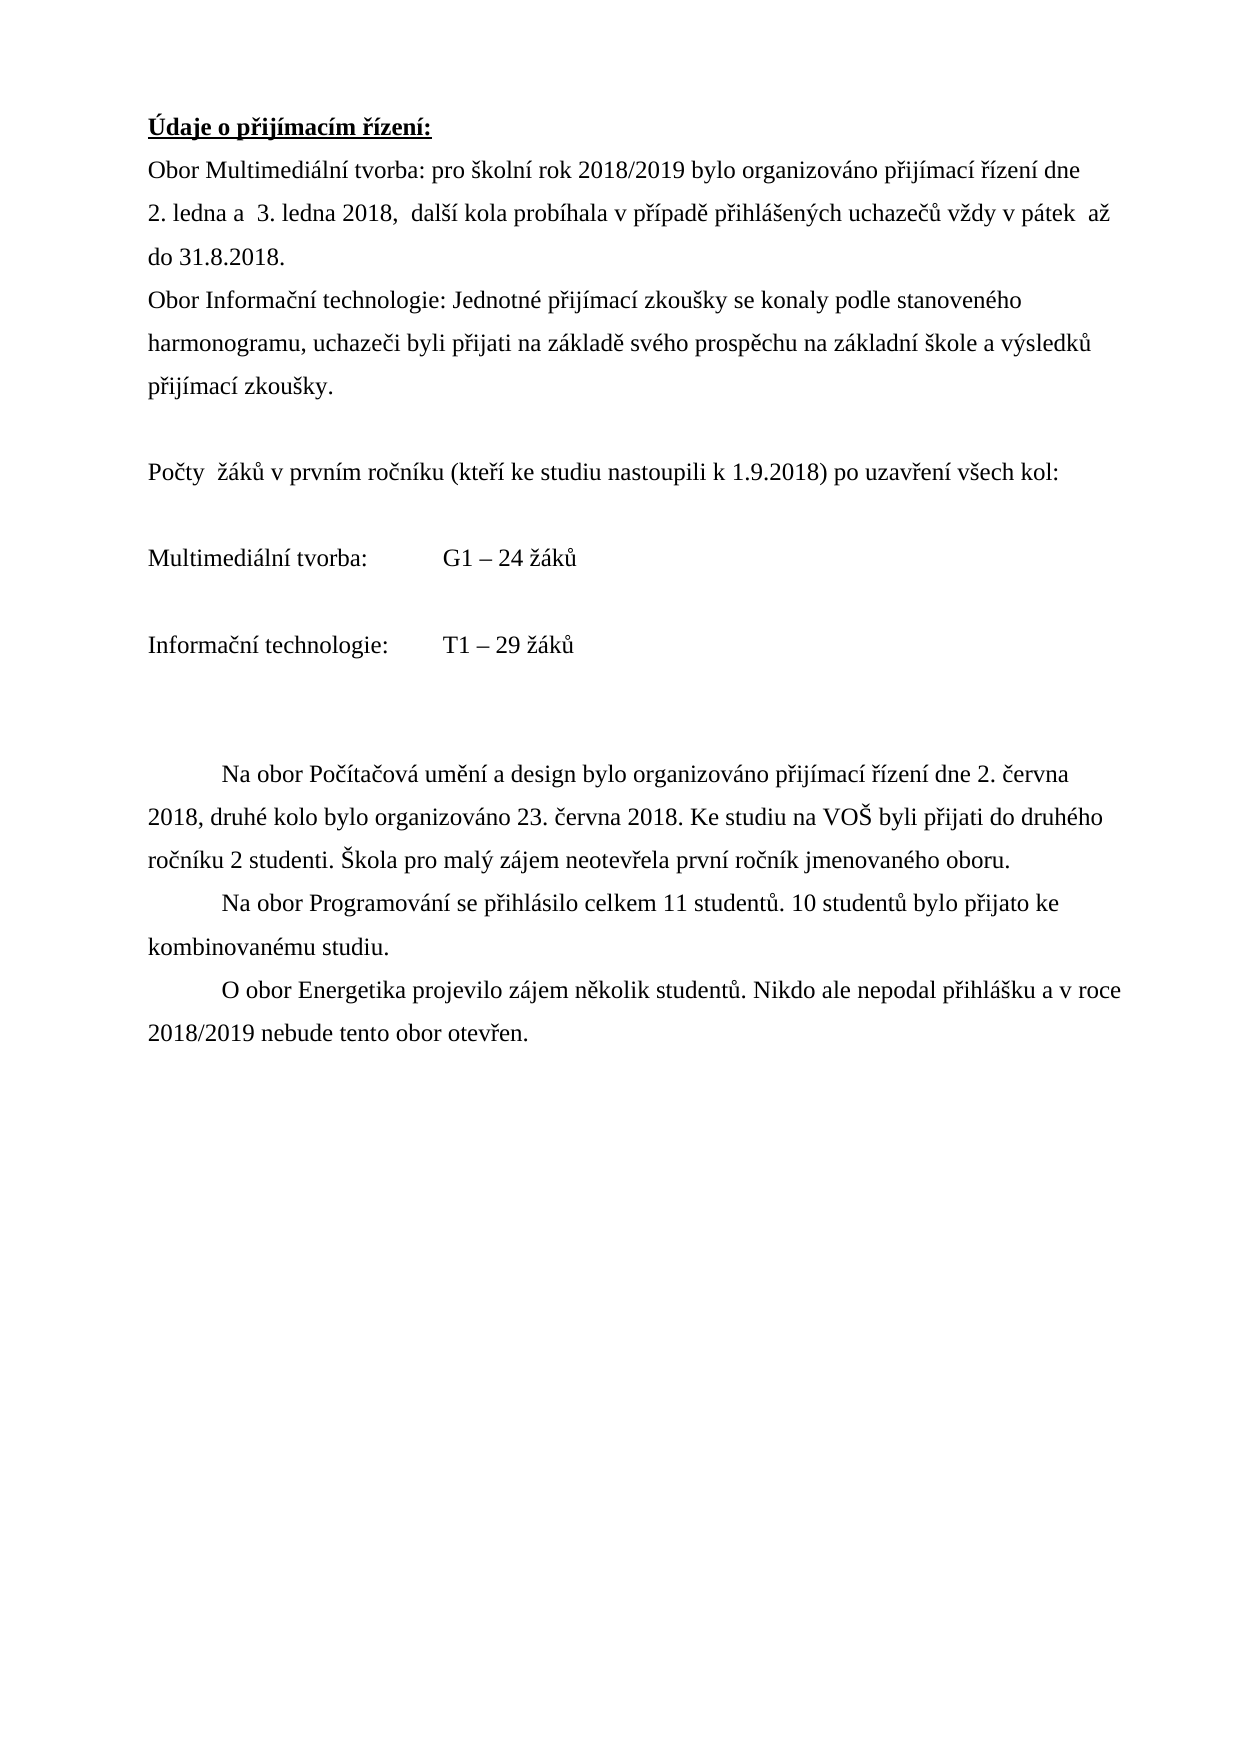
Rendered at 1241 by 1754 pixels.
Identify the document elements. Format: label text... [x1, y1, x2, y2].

text O obor Energetika projevilo zájem několik studentů. Nikdo ale nepodal přihlášku a v roce 2018/2019 nebude tento obor otevřen. [148, 975, 1122, 1047]
text Údaje o přijímacím řízení: [148, 112, 1122, 141]
text Multimediální tvorba: G1 – 24 žáků [148, 543, 1122, 572]
text Na obor Počítačová umění a design bylo organizováno přijímací řízení dne 2. června 2018, druhé kolo bylo organizováno 23. června 2018. Ke studiu na VOŠ byli přijati do druhého ročníku 2 studenti. Škola pro malý zájem neotevřela první ročník jmenovaného oboru. Na obor Programování se přihlásilo celkem 11 studentů. 10 studentů bylo přijato ke kombinovanému studiu. [148, 759, 1122, 960]
text Obor Informační technologie: Jednotné přijímací zkoušky se konaly podle stanoveného harmonogramu, uchazeči byli přijati na základě svého prospěchu na základní škole a výsledků přijímací zkoušky. [148, 285, 1122, 400]
text Počty žáků v prvním ročníku (kteří ke studiu nastoupili k 1.9.2018) po uzavření všech kol: [148, 457, 1122, 486]
text Informační technologie: T1 – 29 žáků [148, 630, 1122, 658]
text Obor Multimediální tvorba: pro školní rok 2018/2019 bylo organizováno přijímací řízení dne 2. ledna a 3. ledna 2018, další kola probíhala v případě přihlášených uchazečů vždy v pátek až do 31.8.2018. [148, 155, 1122, 270]
